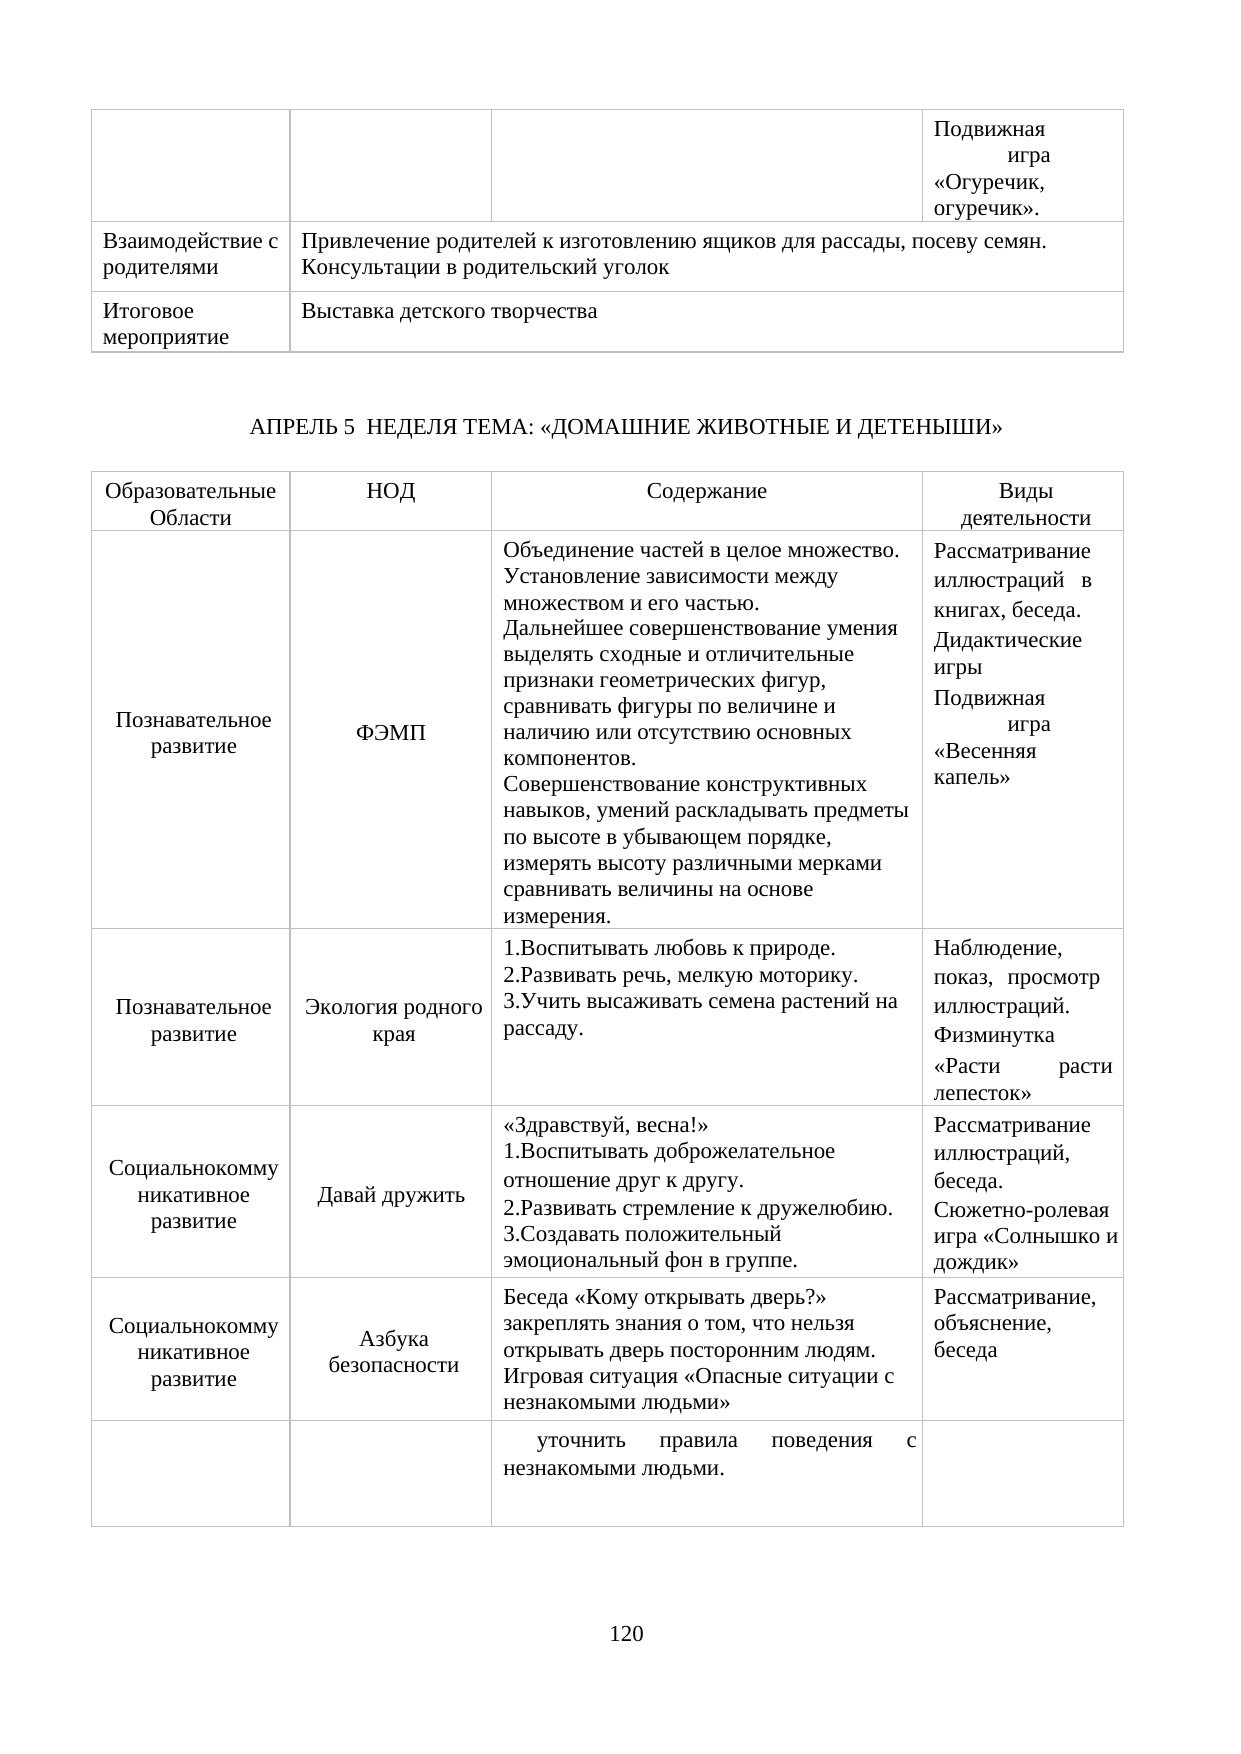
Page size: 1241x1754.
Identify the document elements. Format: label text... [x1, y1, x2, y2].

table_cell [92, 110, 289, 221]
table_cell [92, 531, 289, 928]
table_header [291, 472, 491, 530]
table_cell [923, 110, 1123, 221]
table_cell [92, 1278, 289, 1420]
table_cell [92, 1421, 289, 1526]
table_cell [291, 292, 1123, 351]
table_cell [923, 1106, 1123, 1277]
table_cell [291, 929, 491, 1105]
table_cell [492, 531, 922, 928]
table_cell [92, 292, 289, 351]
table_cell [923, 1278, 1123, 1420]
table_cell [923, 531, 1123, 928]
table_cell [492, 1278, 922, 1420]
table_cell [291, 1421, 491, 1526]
subtitle АПРЕЛЬ 5 НЕДЕЛЯ ТЕМА: «ДОМАШНИЕ ЖИВОТНЫЕ И ДЕТЕНЫШИ» [102, 413, 1151, 439]
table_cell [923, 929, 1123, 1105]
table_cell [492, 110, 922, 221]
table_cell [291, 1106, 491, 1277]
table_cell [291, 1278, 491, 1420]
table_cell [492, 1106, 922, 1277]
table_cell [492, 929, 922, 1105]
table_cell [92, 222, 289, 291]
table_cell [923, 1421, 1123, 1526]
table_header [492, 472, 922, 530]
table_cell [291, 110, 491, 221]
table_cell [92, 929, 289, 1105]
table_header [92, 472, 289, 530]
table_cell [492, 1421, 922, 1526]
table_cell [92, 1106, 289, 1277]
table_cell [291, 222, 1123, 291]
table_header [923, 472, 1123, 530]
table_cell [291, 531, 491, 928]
